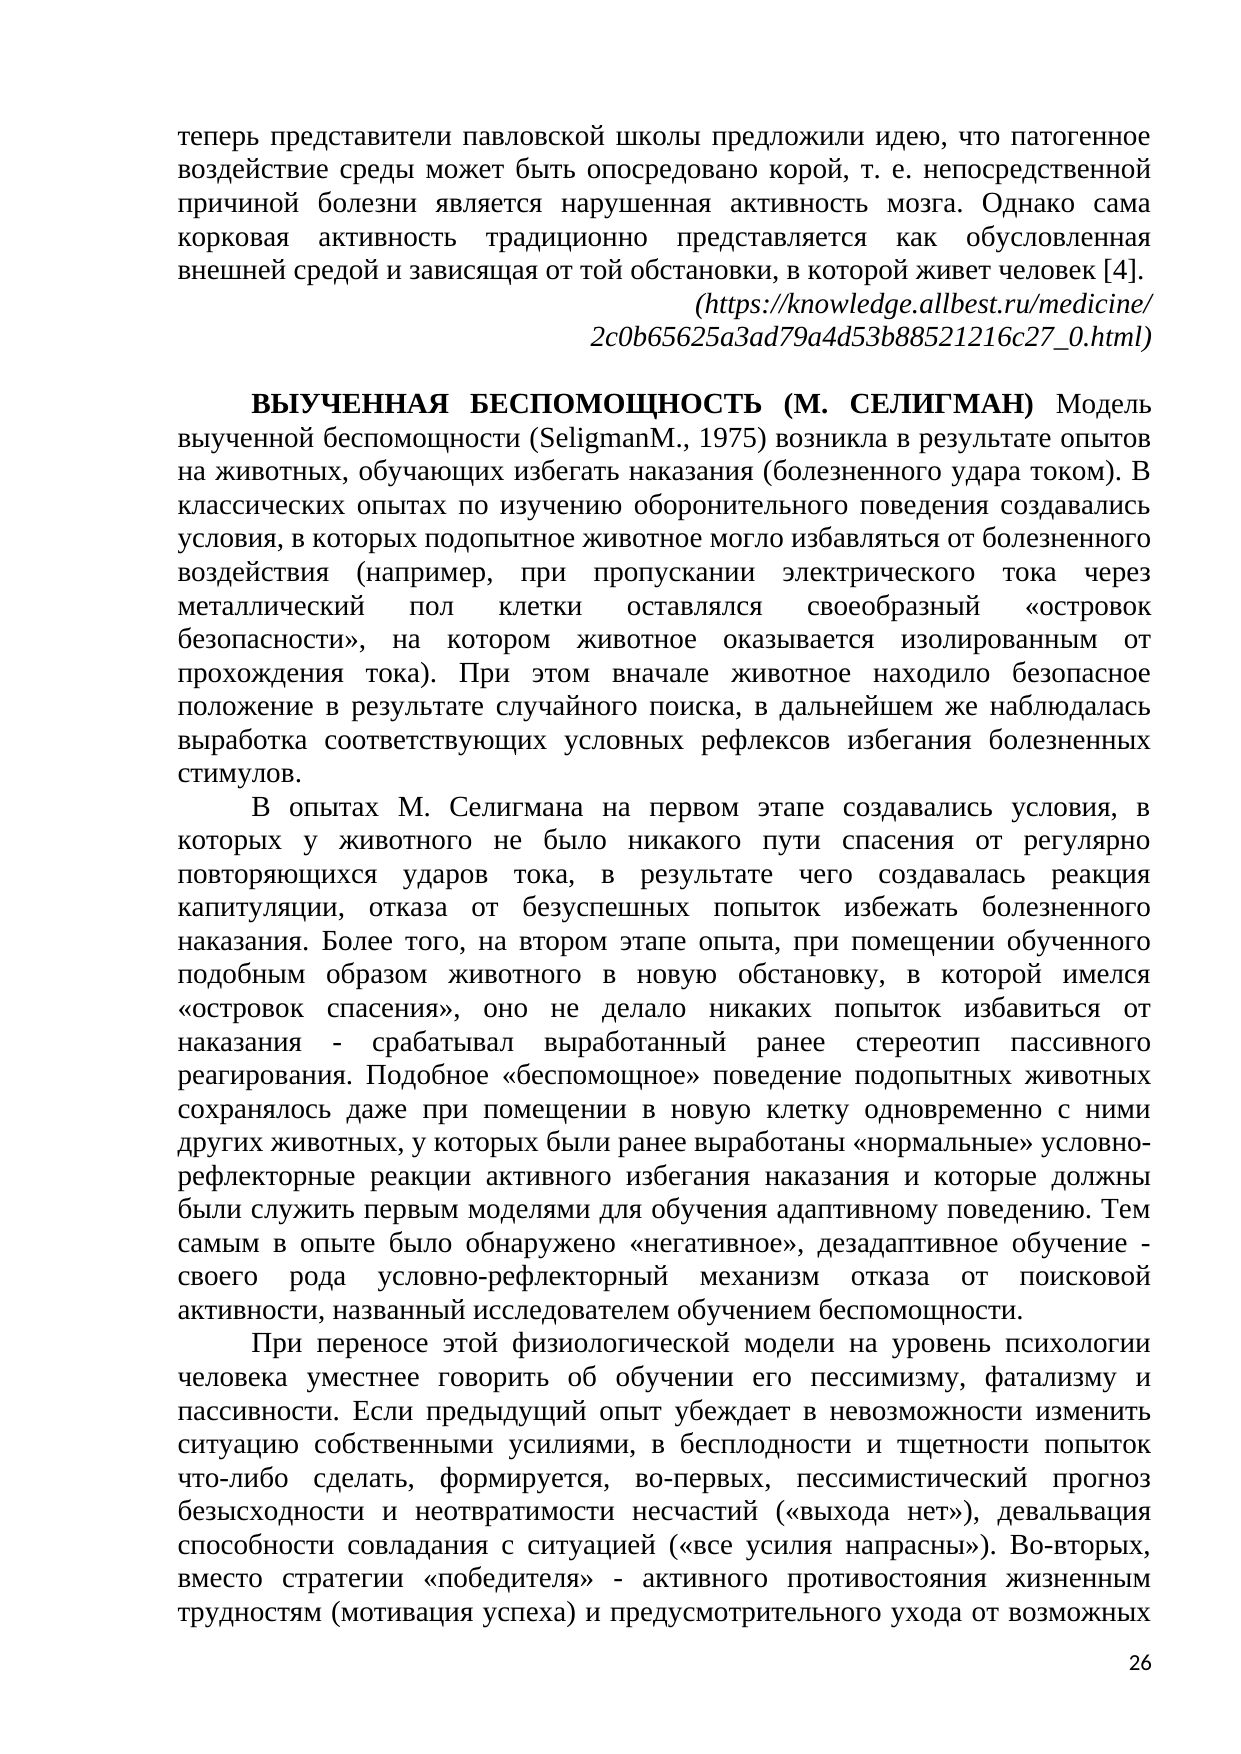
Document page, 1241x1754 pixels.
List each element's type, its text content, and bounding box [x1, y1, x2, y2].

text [177, 1326, 1152, 1627]
text В опытах М. Селигмана на первом этапе создавались условия, в которых у животного не было никакого пути спасения от регулярно повторяющихся ударов тока, в результате чего создавалась реакция капитуляции, отказа от безуспешных попыток избежать болезненного наказания. Более того, на втором этапе опыта, при помещении обученного подобным образом животного в новую обстановку, в которой имелся «островок спасения», оно не делало никаких попыток избавиться от наказания - срабатывал выработанный ранее стереотип пассивного реагирования. Подобное «беспомощное» поведение подопытных животных сохранялось даже при помещении в новую клетку одновременно с ними других животных, у которых были ранее выработаны «нормальные» условно-рефлекторные реакции активного избегания наказания и которые должны были служить первым моделями для обучения адаптивному поведению. Тем самым в опыте было обнаружено «негативное», дезадаптивное обучение - своего рода условно-рефлекторный механизм отказа от поисковой активности, названный исследователем обучением беспомощности. [177, 789, 1152, 1326]
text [177, 118, 1152, 286]
text (https://knowledge.allbest.ru/medicine/2c0b65625a3ad79a4d53b88521216c27_0.html) [177, 286, 1152, 353]
text ВЫУЧЕННАЯ БЕСПОМОЩНОСТЬ (М. СЕЛИГМАН) Модель выученной беспомощности (SeligmanM., 1975) возникла в результате опытов на животных, обучающих избегать наказания (болезненного удара током). В классических опытах по изучению оборонительного поведения создавались условия, в которых подопытное животное могло избавляться от болезненного воздействия (например, при пропускании электрического тока через металлический пол клетки оставлялся своеобразный «островок безопасности», на котором животное оказывается изолированным от прохождения тока). При этом вначале животное находило безопасное положение в результате случайного поиска, в дальнейшем же наблюдалась выработка соответствующих условных рефлексов избегания болезненных стимулов. [177, 386, 1152, 789]
